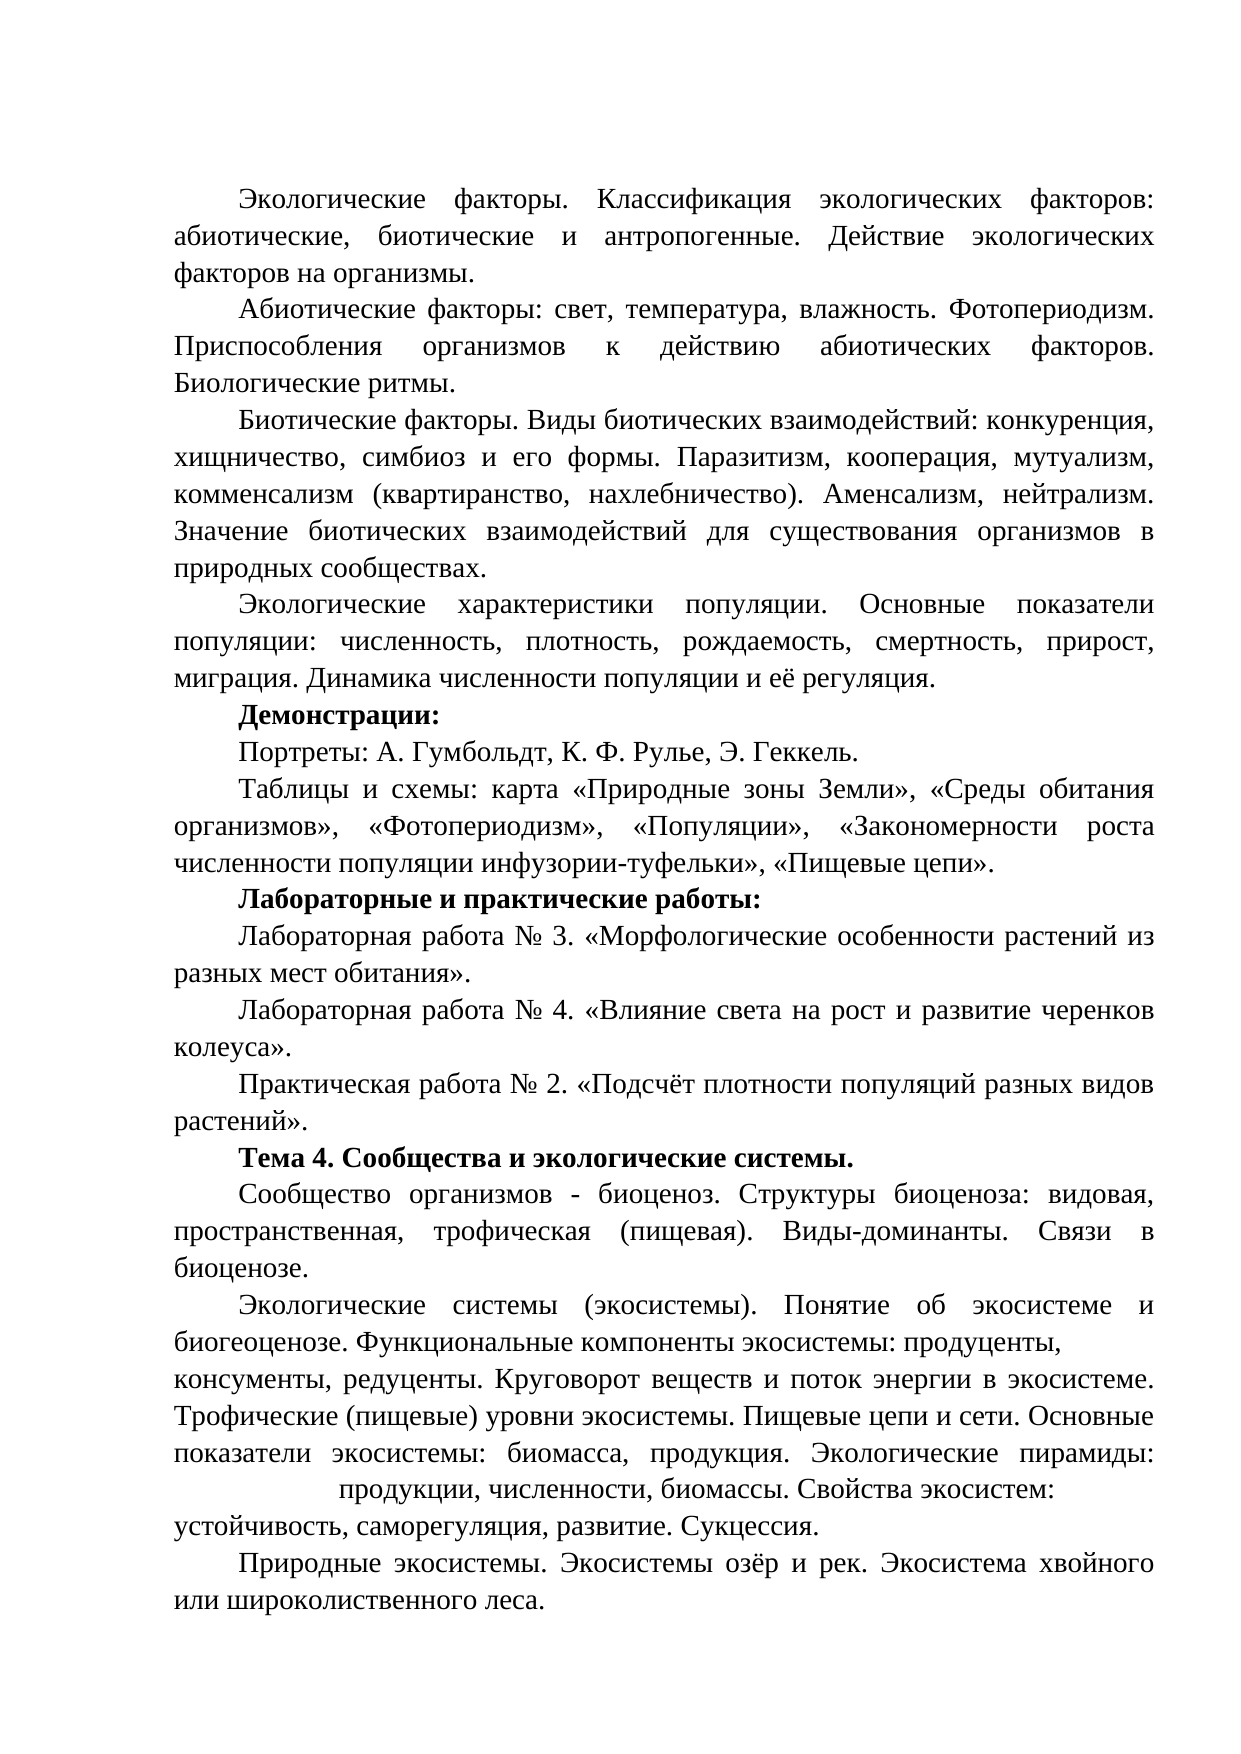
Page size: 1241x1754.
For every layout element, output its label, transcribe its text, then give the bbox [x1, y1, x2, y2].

text устойчивость, саморегуляция, развитие. Сукцессия. [173, 1508, 1155, 1542]
text Биотические факторы. Виды биотических взаимодействий: конкуренция, хищничество, симбиоз и его формы. Паразитизм, кооперация, мутуализм, комменсализм (квартиранство, нахлебничество). Аменсализм, нейтрализм. Значение биотических взаимодействий для существования организмов в природных сообществах. [173, 402, 1155, 583]
text Лабораторная работа № 3. «Морфологические особенности растений из разных мест обитания». [173, 918, 1155, 989]
text Экологические системы (экосистемы). Понятие об экосистеме и биогеоценозе. Функциональные компоненты экосистемы: продуценты, [173, 1287, 1155, 1358]
text Лабораторная работа № 4. «Влияние света на рост и развитие черенков колеуса». [173, 992, 1155, 1063]
text консументы, редуценты. Круговорот веществ и поток энергии в экосистеме. Трофические (пищевые) уровни экосистемы. Пищевые цепи и сети. Основные показатели экосистемы: биомасса, продукция. Экологические пирамиды: продукции, численности, биомассы. Свойства экосистем: [173, 1361, 1155, 1505]
text Тема 4. Сообщества и экологические системы. [173, 1140, 1155, 1173]
text Экологические факторы. Классификация экологических факторов: абиотические, биотические и антропогенные. Действие экологических факторов на организмы. [173, 181, 1155, 288]
text Портреты: А. Гумбольдт, К. Ф. Рулье, Э. Геккель. [173, 734, 1155, 768]
text Демонстрации: [173, 697, 1155, 731]
text Таблицы и схемы: карта «Природные зоны Земли», «Среды обитания организмов», «Фотопериодизм», «Популяции», «Закономерности роста численности популяции инфузории-туфельки», «Пищевые цепи». [173, 771, 1155, 878]
text Природные экосистемы. Экосистемы озёр и рек. Экосистема хвойного или широколиственного леса. [173, 1545, 1155, 1616]
text Практическая работа № 2. «Подсчёт плотности популяций разных видов растений». [173, 1066, 1155, 1136]
text Сообщество организмов - биоценоз. Структуры биоценоза: видовая, пространственная, трофическая (пищевая). Виды-доминанты. Связи в биоценозе. [173, 1177, 1155, 1284]
text Абиотические факторы: свет, температура, влажность. Фотопериодизм. Приспособления организмов к действию абиотических факторов. Биологические ритмы. [173, 292, 1155, 399]
text Экологические характеристики популяции. Основные показатели популяции: численность, плотность, рождаемость, смертность, прирост, миграция. Динамика численности популяции и её регуляция. [173, 587, 1155, 694]
text Лабораторные и практические работы: [173, 882, 1155, 915]
